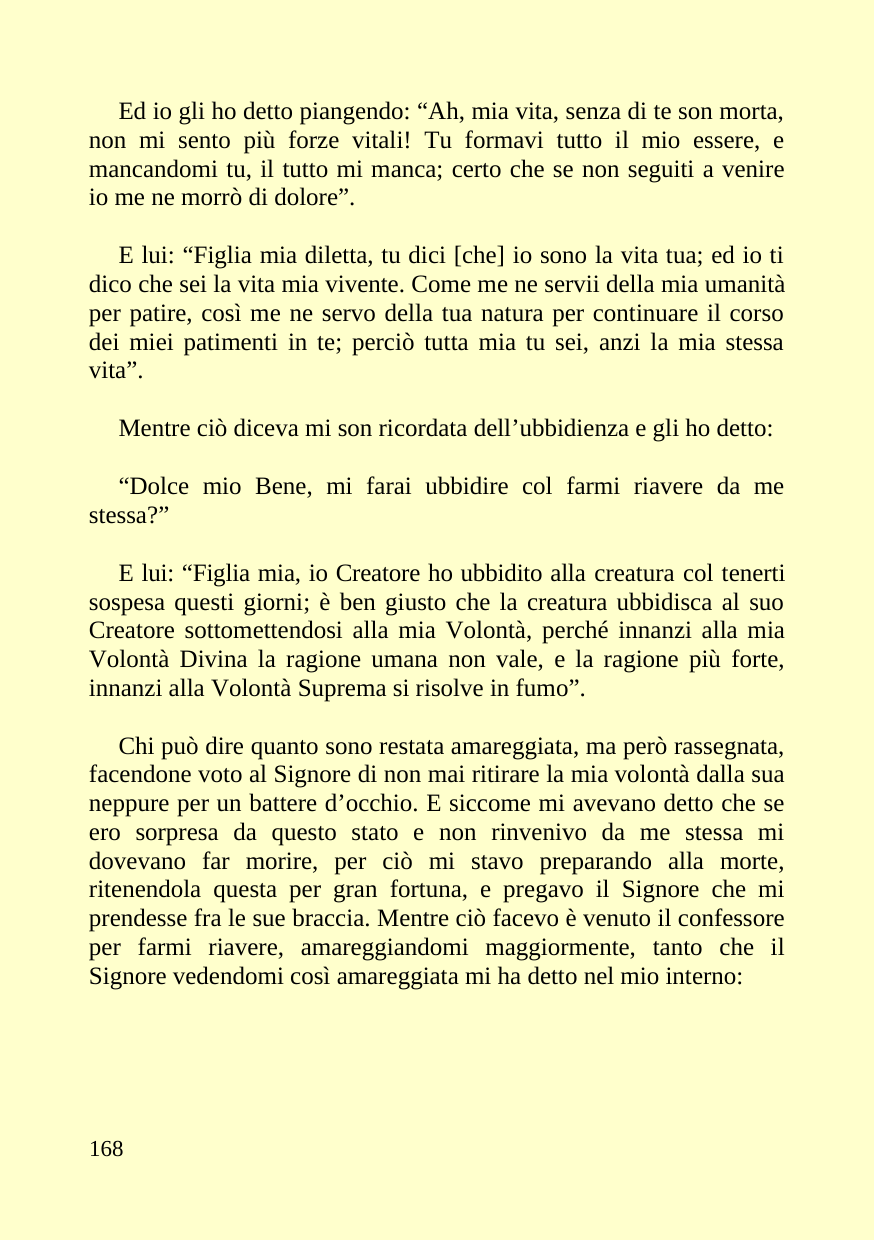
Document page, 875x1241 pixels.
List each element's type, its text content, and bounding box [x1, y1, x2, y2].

text Mentre ciò diceva mi son ricordata dell’ubbidienza e gli ho detto: [89, 413, 785, 442]
text E lui: “Figlia mia diletta, tu dici [che] io sono la vita tua; ed io ti dico che sei la vita mia vivente. Come me ne servii della mia umanità per patire, così me ne servo della tua natura per continuare il corso dei miei patimenti in te; perciò tutta mia tu sei, anzi la mia stessa vita”. [89, 240, 785, 384]
text E lui: “Figlia mia, io Creatore ho ubbidito alla creatura col tenerti sospesa questi giorni; è ben giusto che la creatura ubbidisca al suo Creatore sottomettendosi alla mia Volontà, perché innanzi alla mia Volontà Divina la ragione umana non vale, e la ragione più forte, innanzi alla Volontà Suprema si risolve in fumo”. [89, 558, 785, 702]
text Ed io gli ho detto piangendo: “Ah, mia vita, senza di te son morta, non mi sento più forze vitali! Tu formavi tutto il mio essere, e mancandomi tu, il tutto mi manca; certo che se non seguiti a venire io me ne morrò di dolore”. [89, 96, 785, 211]
text Chi può dire quanto sono restata amareggiata, ma però rassegnata, facendone voto al Signore di non mai ritirare la mia volontà dalla sua neppure per un battere d’occhio. E siccome mi avevano detto che se ero sorpresa da questo stato e non rinvenivo da me stessa mi dovevano far morire, per ciò mi stavo preparando alla morte, ritenendola questa per gran fortuna, e pregavo il Signore che mi prendesse fra le sue braccia. Mentre ciò facevo è venuto il confessore per farmi riavere, amareggiandomi maggiormente, tanto che il Signore vedendomi così amareggiata mi ha detto nel mio interno: [89, 731, 785, 989]
text “Dolce mio Bene, mi farai ubbidire col farmi riavere da me stessa?” [89, 471, 785, 529]
